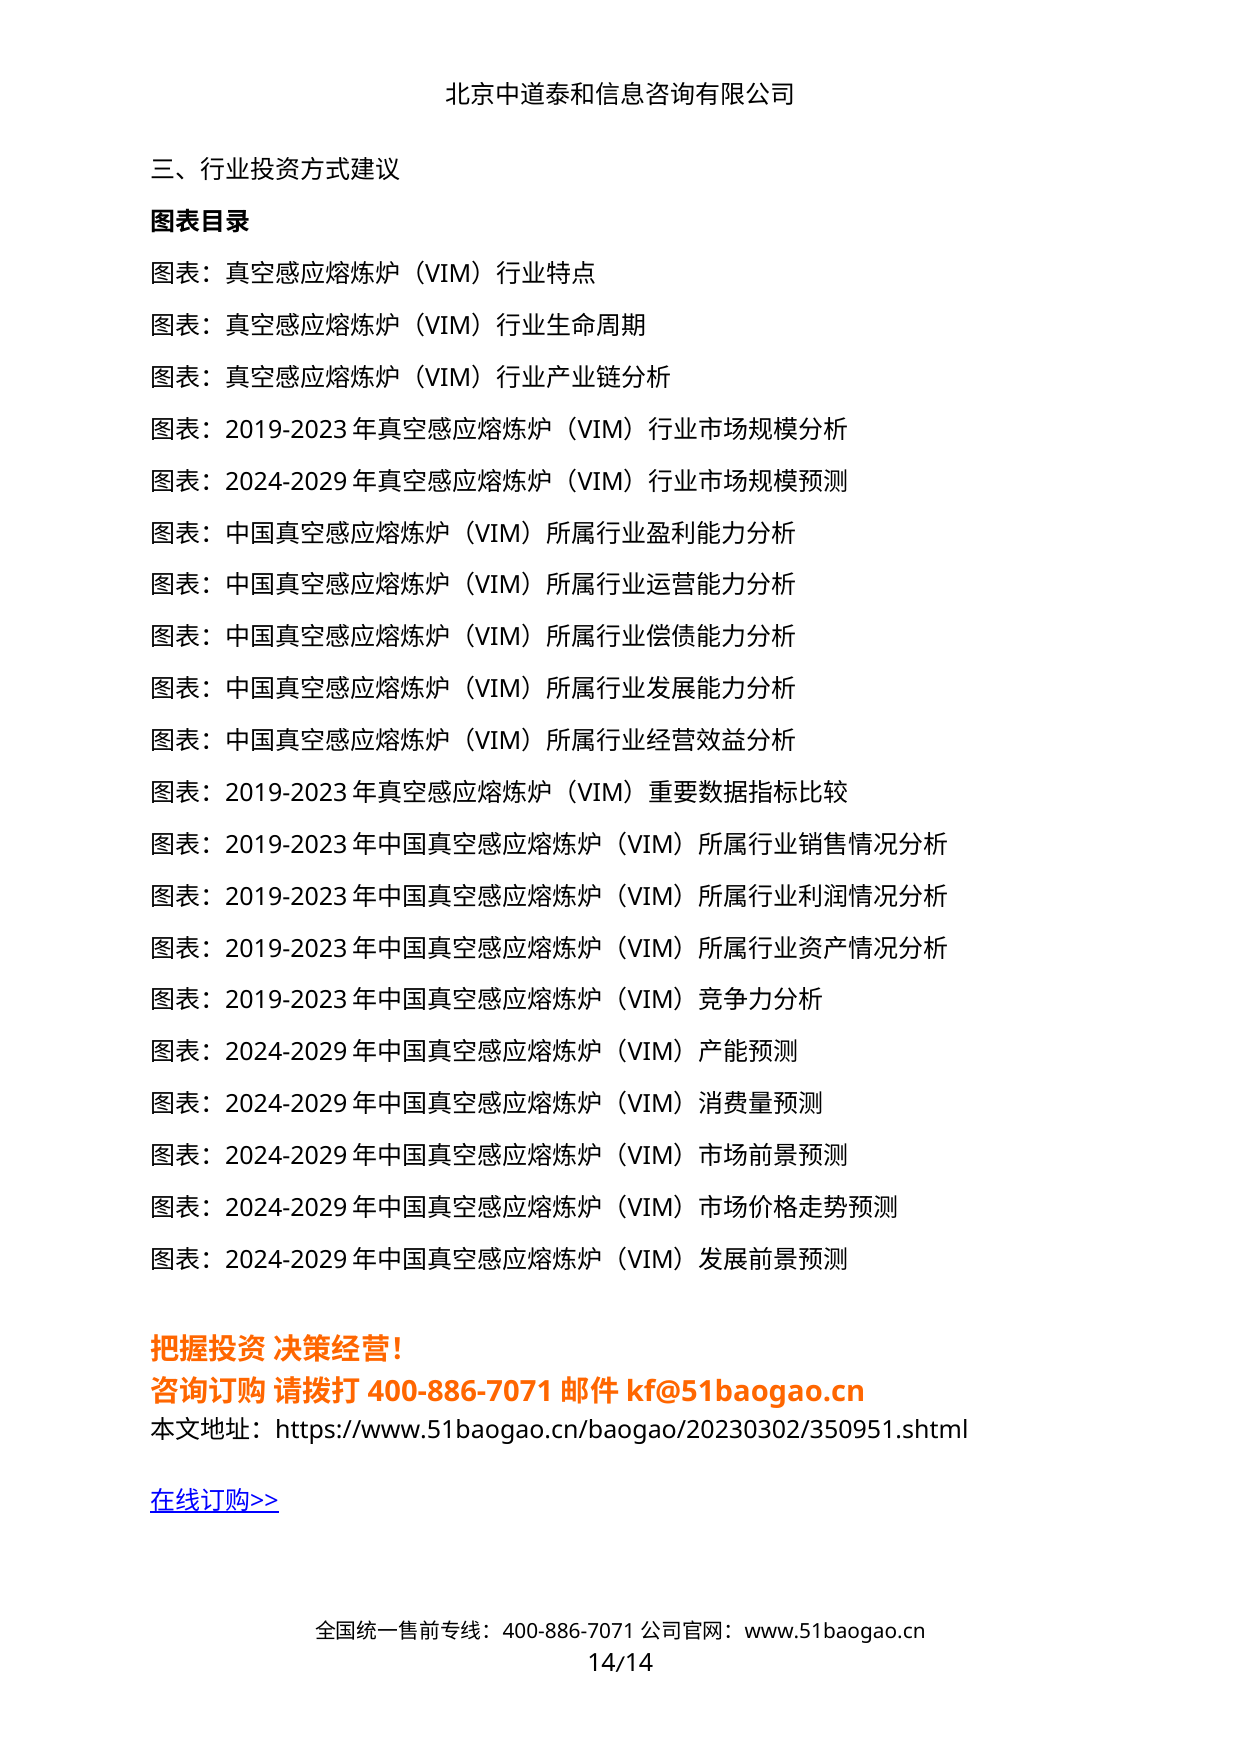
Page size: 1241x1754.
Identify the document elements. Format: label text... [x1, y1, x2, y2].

text 三、行业投资方式建议 [150, 150, 1090, 186]
text 图表：真空感应熔炼炉（VIM）行业产业链分析 [150, 357, 1090, 394]
text 图表：2019-2023年中国真空感应熔炼炉（VIM）竞争力分析 [150, 980, 1090, 1016]
text 图表：2019-2023年真空感应熔炼炉（VIM）行业市场规模分析 [150, 409, 1090, 446]
text 图表：2024-2029年中国真空感应熔炼炉（VIM）消费量预测 [150, 1084, 1090, 1120]
text 图表：2024-2029年中国真空感应熔炼炉（VIM）市场前景预测 [150, 1136, 1090, 1172]
text 图表：中国真空感应熔炼炉（VIM）所属行业盈利能力分析 [150, 513, 1090, 549]
text 图表：2019-2023年中国真空感应熔炼炉（VIM）所属行业销售情况分析 [150, 824, 1090, 861]
text 图表：真空感应熔炼炉（VIM）行业特点 [150, 254, 1090, 290]
text 图表：中国真空感应熔炼炉（VIM）所属行业偿债能力分析 [150, 617, 1090, 653]
text 图表：中国真空感应熔炼炉（VIM）所属行业经营效益分析 [150, 721, 1090, 757]
text 图表：中国真空感应熔炼炉（VIM）所属行业运营能力分析 [150, 565, 1090, 601]
text 图表：2024-2029年中国真空感应熔炼炉（VIM）发展前景预测 [150, 1239, 1090, 1276]
text 在线订购>> [150, 1446, 1090, 1517]
text 图表：真空感应熔炼炉（VIM）行业生命周期 [150, 306, 1090, 342]
text 图表：2019-2023年中国真空感应熔炼炉（VIM）所属行业资产情况分析 [150, 928, 1090, 964]
text 把握投资 决策经营！咨询订购 请拨打 400-886-7071 邮件 kf@51baogao.cn本文地址：https://www.51baogao.cn/baogao/20230302/350951.shtml [150, 1291, 1090, 1446]
text 图表：2024-2029年中国真空感应熔炼炉（VIM）产能预测 [150, 1032, 1090, 1068]
text 图表：2024-2029年真空感应熔炼炉（VIM）行业市场规模预测 [150, 461, 1090, 497]
text 图表：2024-2029年中国真空感应熔炼炉（VIM）市场价格走势预测 [150, 1187, 1090, 1224]
text 图表：中国真空感应熔炼炉（VIM）所属行业发展能力分析 [150, 669, 1090, 705]
text 图表：2019-2023年真空感应熔炼炉（VIM）重要数据指标比较 [150, 772, 1090, 809]
text 图表目录 [150, 202, 1090, 238]
text 图表：2019-2023年中国真空感应熔炼炉（VIM）所属行业利润情况分析 [150, 876, 1090, 912]
